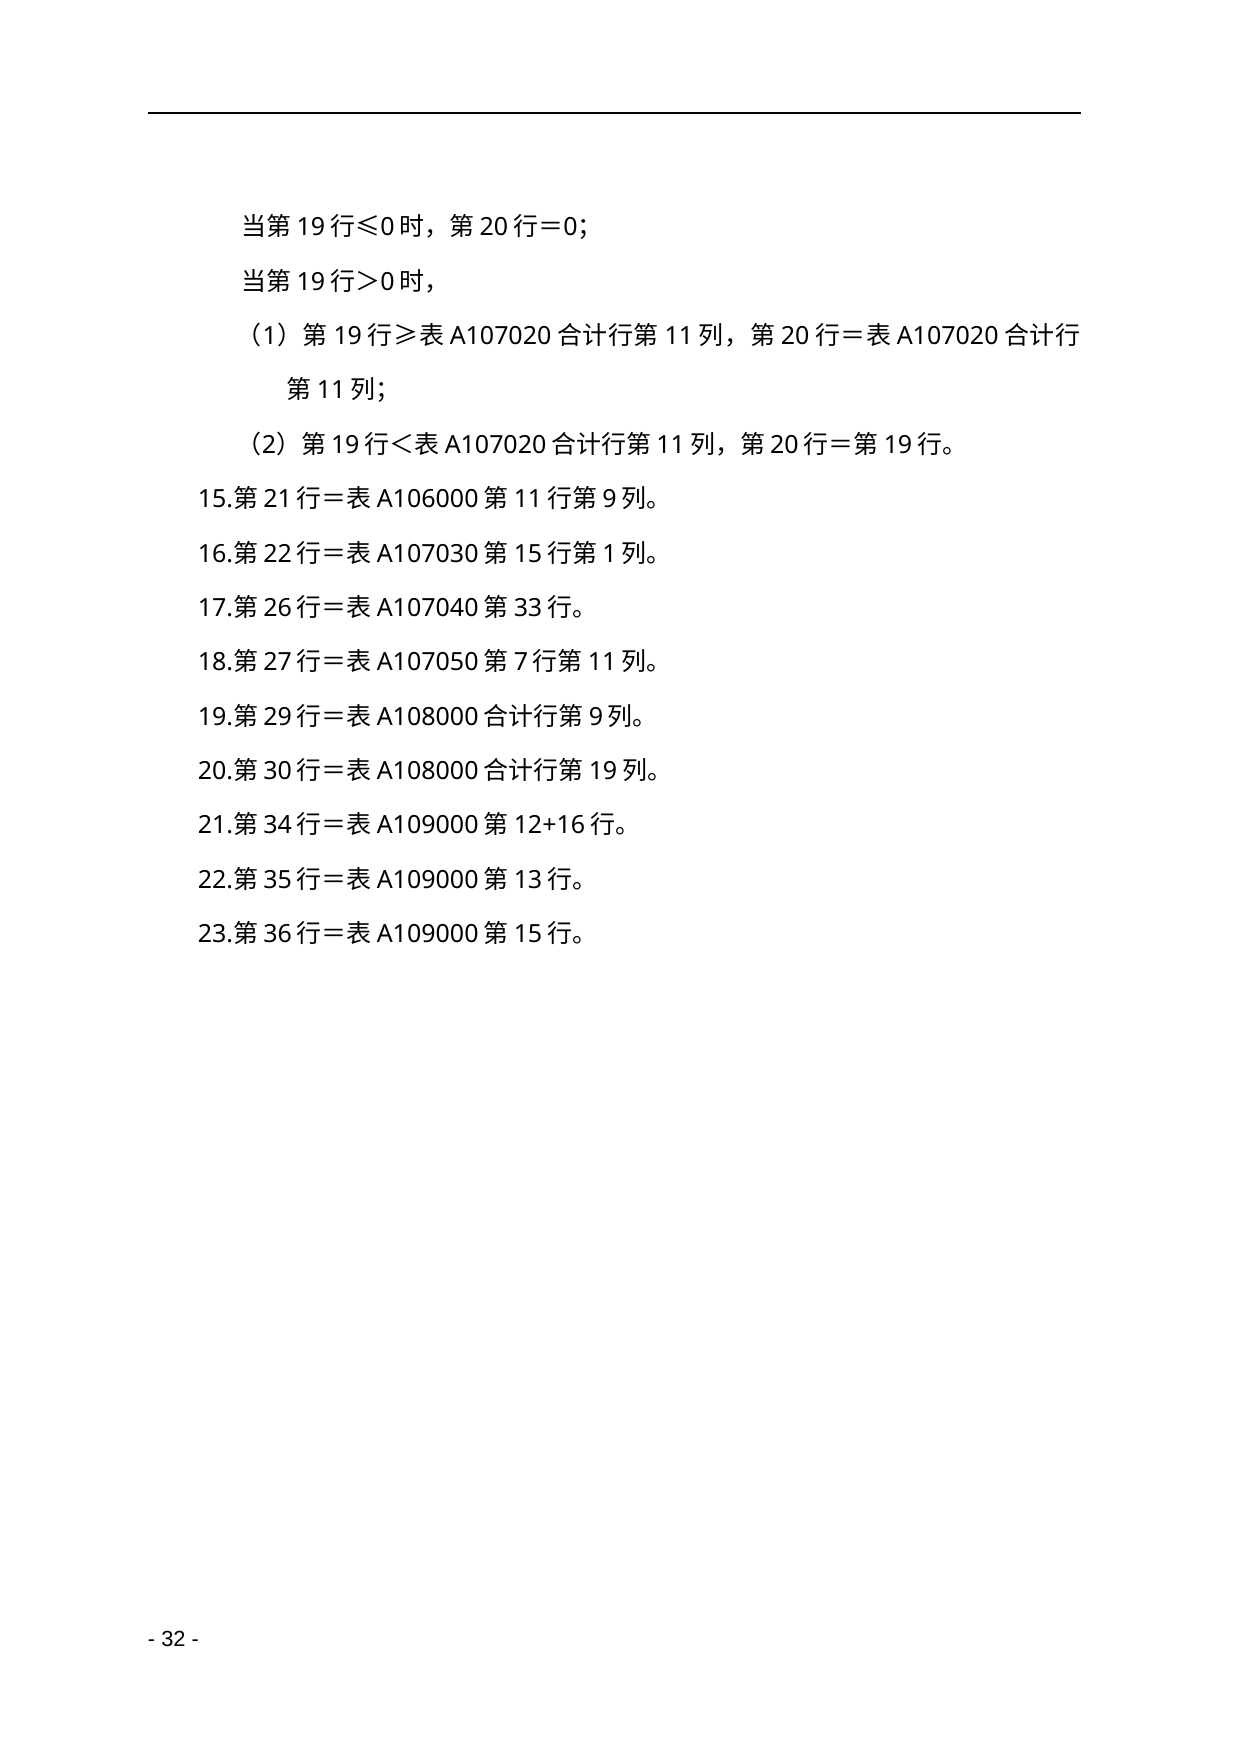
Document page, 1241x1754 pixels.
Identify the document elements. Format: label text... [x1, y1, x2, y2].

text 15.第21行＝表A106000第11行第9列。 [148, 479, 1081, 515]
text 19.第29行＝表A108000合计行第9列。 [148, 696, 1081, 732]
text 20.第30行＝表A108000合计行第19列。 [148, 751, 1081, 787]
text 21.第34行＝表A109000第12+16行。 [148, 805, 1081, 841]
text 23.第36行＝表A109000第15行。 [148, 914, 1081, 950]
text 22.第35行＝表A109000第13行。 [148, 859, 1081, 896]
text 17.第26行＝表A107040第33行。 [148, 587, 1081, 624]
text （2）第19行＜表A107020合计行第11列，第20行＝第19行。 [237, 424, 1081, 461]
text 18.第27行＝表A107050第7行第11列。 [148, 642, 1081, 678]
text 16.第22行＝表A107030第15行第1列。 [148, 533, 1081, 569]
text 当第19行≤0时，第20行＝0； [191, 207, 1081, 243]
text （1）第19行≥表A107020合计行第11列，第20行＝表A107020合计行第11列； [237, 316, 1081, 406]
text 当第19行＞0时， [191, 261, 1081, 297]
